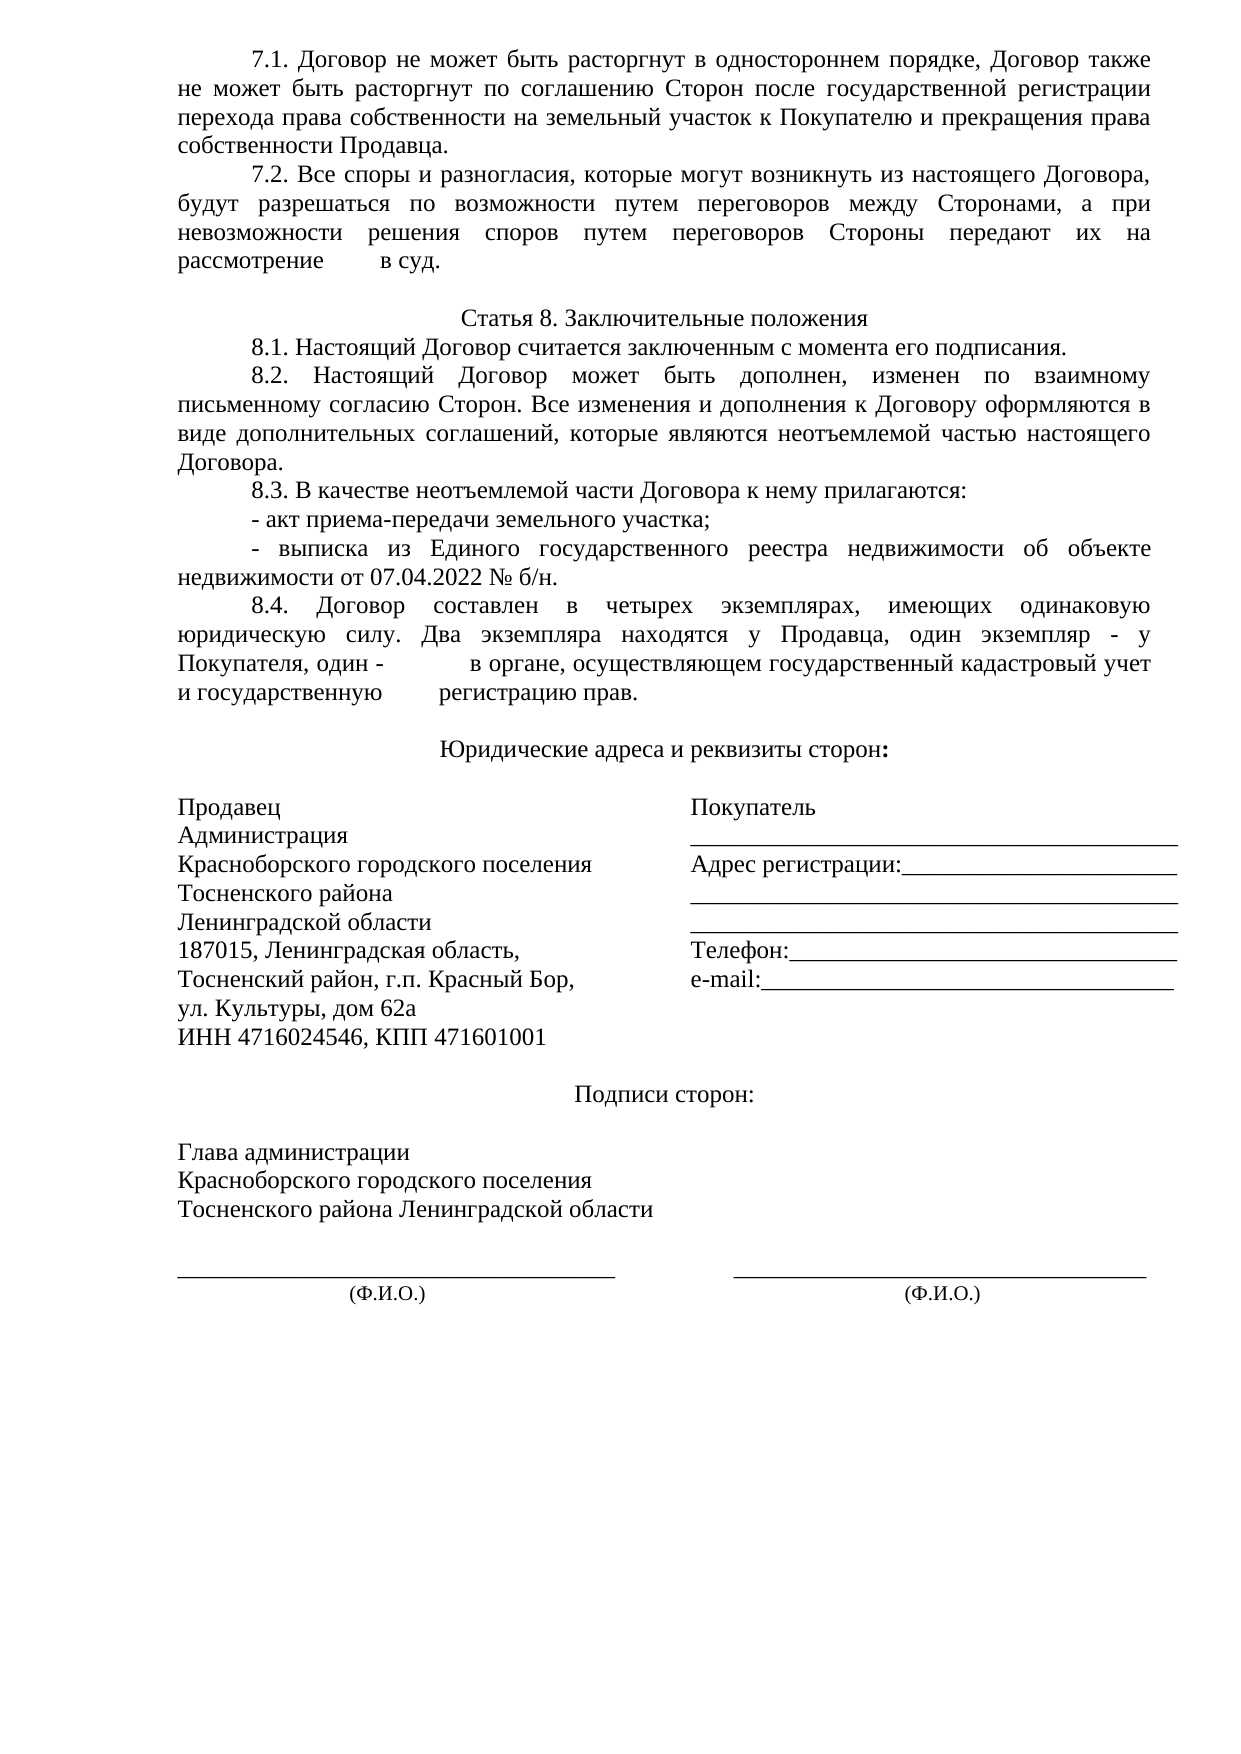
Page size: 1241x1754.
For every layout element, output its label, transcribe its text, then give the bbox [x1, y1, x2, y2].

text Статья 8. Заключительные положения [177, 303, 1152, 332]
text (Ф.И.О.) (Ф.И.О.) [177, 1281, 1152, 1305]
text - выписка из Единого государственного реестра недвижимости об объекте недвижимости от 07.04.2022 № б/н. [177, 533, 1152, 591]
text - акт приема-передачи земельного участка; [177, 504, 1152, 533]
text 7.2. Все споры и разногласия, которые могут возникнуть из настоящего Договора, будут разрешаться по возможности путем переговоров между Сторонами, а при невозможности решения споров путем переговоров Стороны передают их на рассмотрение в суд. [177, 159, 1152, 274]
table_cell Администрация Красноборского городского поселения Тосненского района Ленинградской области 187015, Ленинградская область, Тосненский район, г.п. Красный Бор, ул. Культуры, дом 62а ИНН 4716024546, КПП 471601001 [166, 821, 679, 1079]
text Тосненского района Ленинградской области [177, 1194, 1152, 1223]
text 7.1. Договор не может быть расторгнут в одностороннем порядке, Договор также не может быть расторгнут по соглашению Сторон после государственной регистрации перехода права собственности на земельный участок к Покупателю и прекращения права собственности Продавца. [177, 44, 1152, 159]
table_header Покупатель [679, 792, 1192, 821]
text 8.4. Договор составлен в четырех экземплярах, имеющих одинаковую юридическую силу. Два экземпляра находятся у Продавца, один экземпляр - у Покупателя, один - в органе, осуществляющем государственный кадастровый учет и государственную регистрацию прав. [177, 591, 1152, 706]
text Подписи сторон: [177, 1079, 1152, 1108]
text Глава администрации [177, 1137, 1152, 1166]
text 8.3. В качестве неотъемлемой части Договора к нему прилагаются: [177, 476, 1152, 504]
text ___________________________________ _________________________________ [177, 1252, 1152, 1281]
table_header Продавец [166, 792, 679, 821]
text Юридические адреса и реквизиты сторон: [177, 734, 1152, 763]
table_cell _______________________________________ Адрес регистрации:______________________ _______________________________________ _______________________________________ Телефон:_______________________________ e-mail:_________________________________ [679, 821, 1192, 1079]
text 8.1. Настоящий Договор считается заключенным с момента его подписания. [177, 332, 1152, 361]
text Красноборского городского поселения [177, 1166, 1152, 1194]
text 8.2. Настоящий Договор может быть дополнен, изменен по взаимному письменному согласию Сторон. Все изменения и дополнения к Договору оформляются в виде дополнительных соглашений, которые являются неотъемлемой частью настоящего Договора. [177, 361, 1152, 476]
